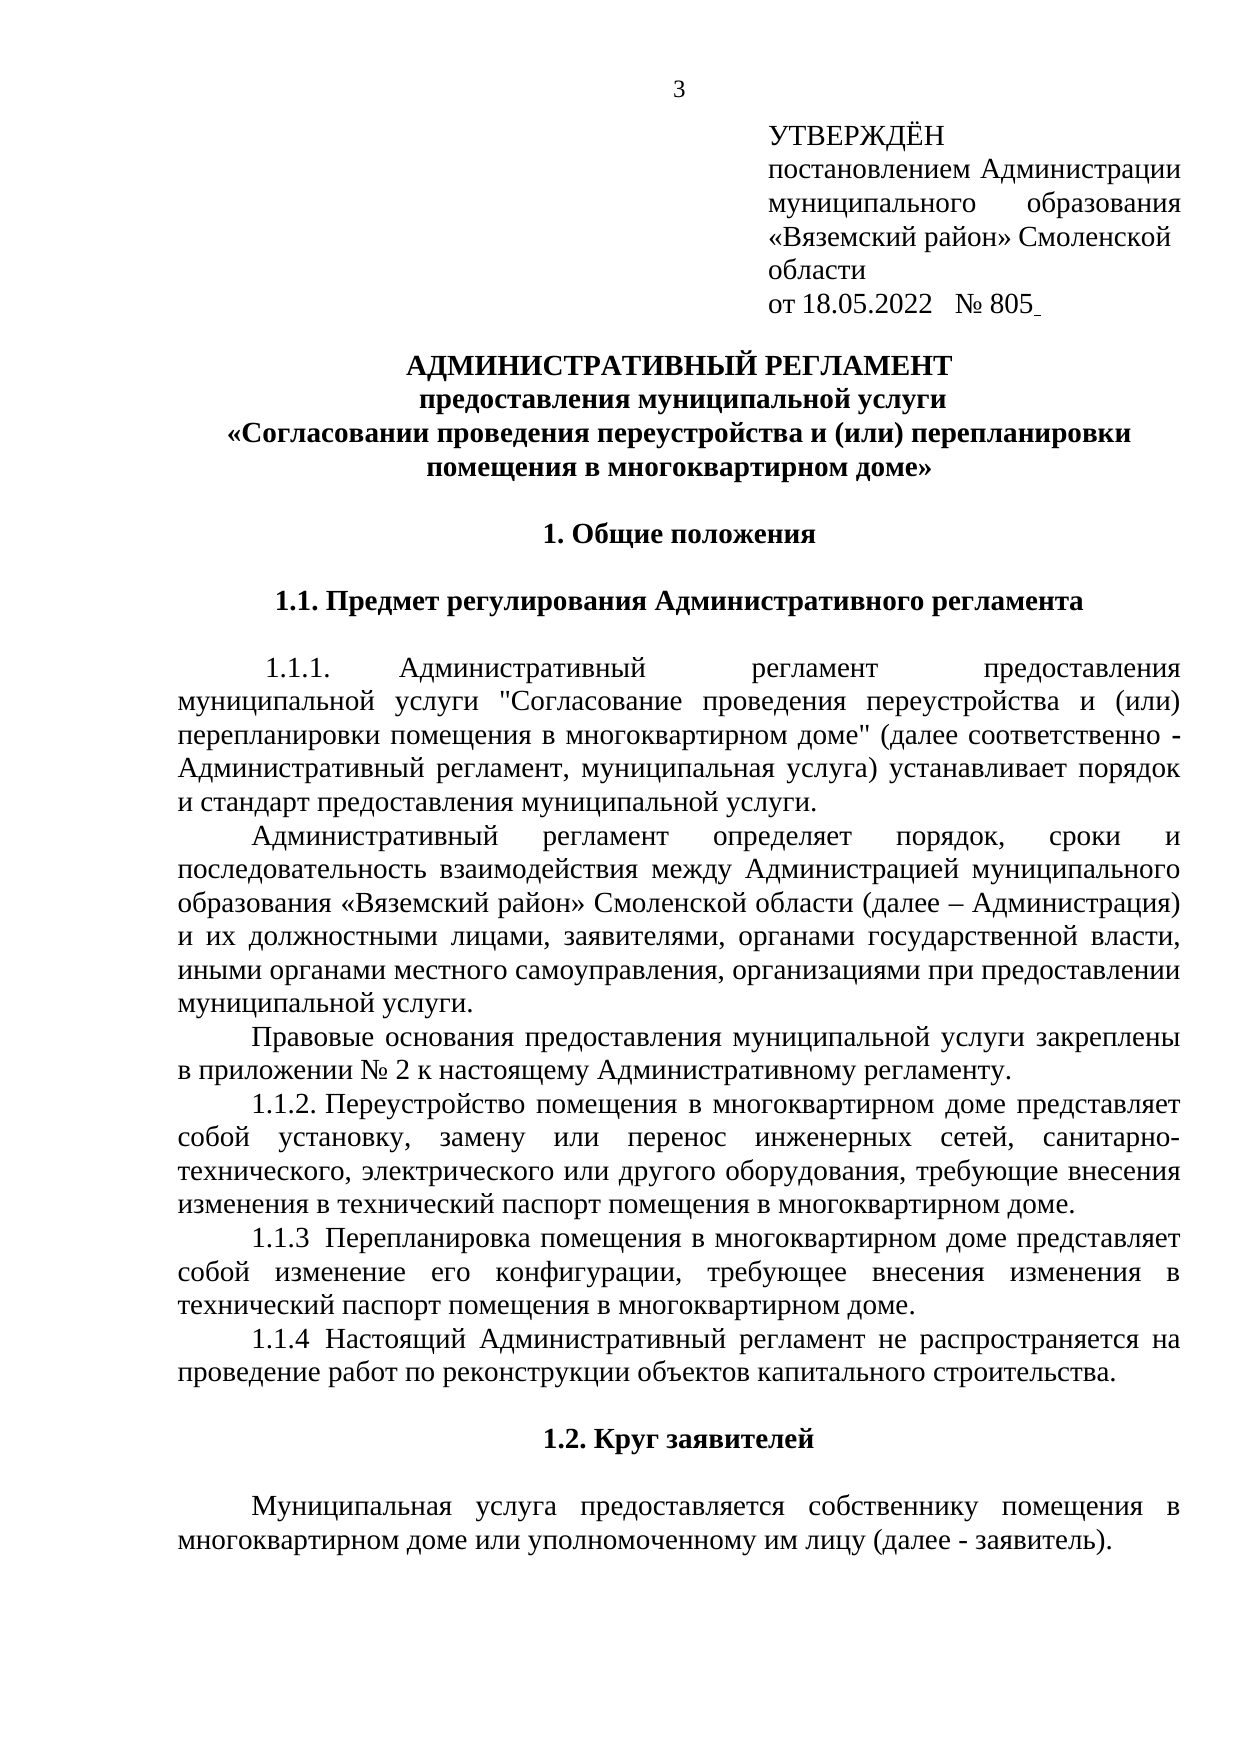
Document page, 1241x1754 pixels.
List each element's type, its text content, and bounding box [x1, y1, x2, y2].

text 1.1.2. Переустройство помещения в многоквартирном доме представляет собой установку, замену или перенос инженерных сетей, санитарно-технического, электрического или другого оборудования, требующие внесения изменения в технический паспорт помещения в многоквартирном доме. [177, 1086, 1181, 1220]
text АДМИНИСТРАТИВНЫЙ РЕГЛАМЕНТ [177, 348, 1181, 382]
text постановлением Администрации муниципального образования «Вяземский район» Смоленской [768, 152, 1181, 252]
text Муниципальная услуга предоставляется собственнику помещения в многоквартирном доме или уполномоченному им лицу (далее - заявитель). [177, 1488, 1181, 1556]
text 1.1.3 Перепланировка помещения в многоквартирном доме представляет собой изменение его конфигурации, требующее внесения изменения в технический паспорт помещения в многоквартирном доме. [177, 1220, 1181, 1321]
text УТВЕРЖДЁН [768, 118, 1181, 152]
text Административный регламент определяет порядок, сроки и последовательность взаимодействия между Администрацией муниципального образования «Вяземский район» Смоленской области (далее – Администрация) и их должностными лицами, заявителями, органами государственной власти, иными органами местного самоуправления, организациями при предоставлении муниципальной услуги. [177, 818, 1181, 1019]
text «Согласовании проведения переустройства и (или) перепланировки помещения в многоквартирном доме» [177, 415, 1181, 482]
text 1. Общие положения [177, 516, 1181, 549]
text 1.1.1. Административный регламент предоставления муниципальной услуги "Согласование проведения переустройства и (или) перепланировки помещения в многоквартирном доме" (далее соответственно - Административный регламент, муниципальная услуга) устанавливает порядок и стандарт предоставления муниципальной услуги. [177, 650, 1181, 818]
text 1.2. Круг заявителей [177, 1421, 1181, 1455]
text области [768, 252, 1181, 286]
text Правовые основания предоставления муниципальной услуги закреплены в приложении № 2 к настоящему Административному регламенту. [177, 1019, 1181, 1086]
text 1.1.4 Настоящий Административный регламент не распространяется на проведение работ по реконструкции объектов капитального строительства. [177, 1321, 1181, 1388]
text от 18.05.2022 № 805 [768, 286, 1181, 319]
text 1.1. Предмет регулирования Административного регламента [177, 583, 1181, 616]
text предоставления муниципальной услуги [177, 382, 1181, 415]
